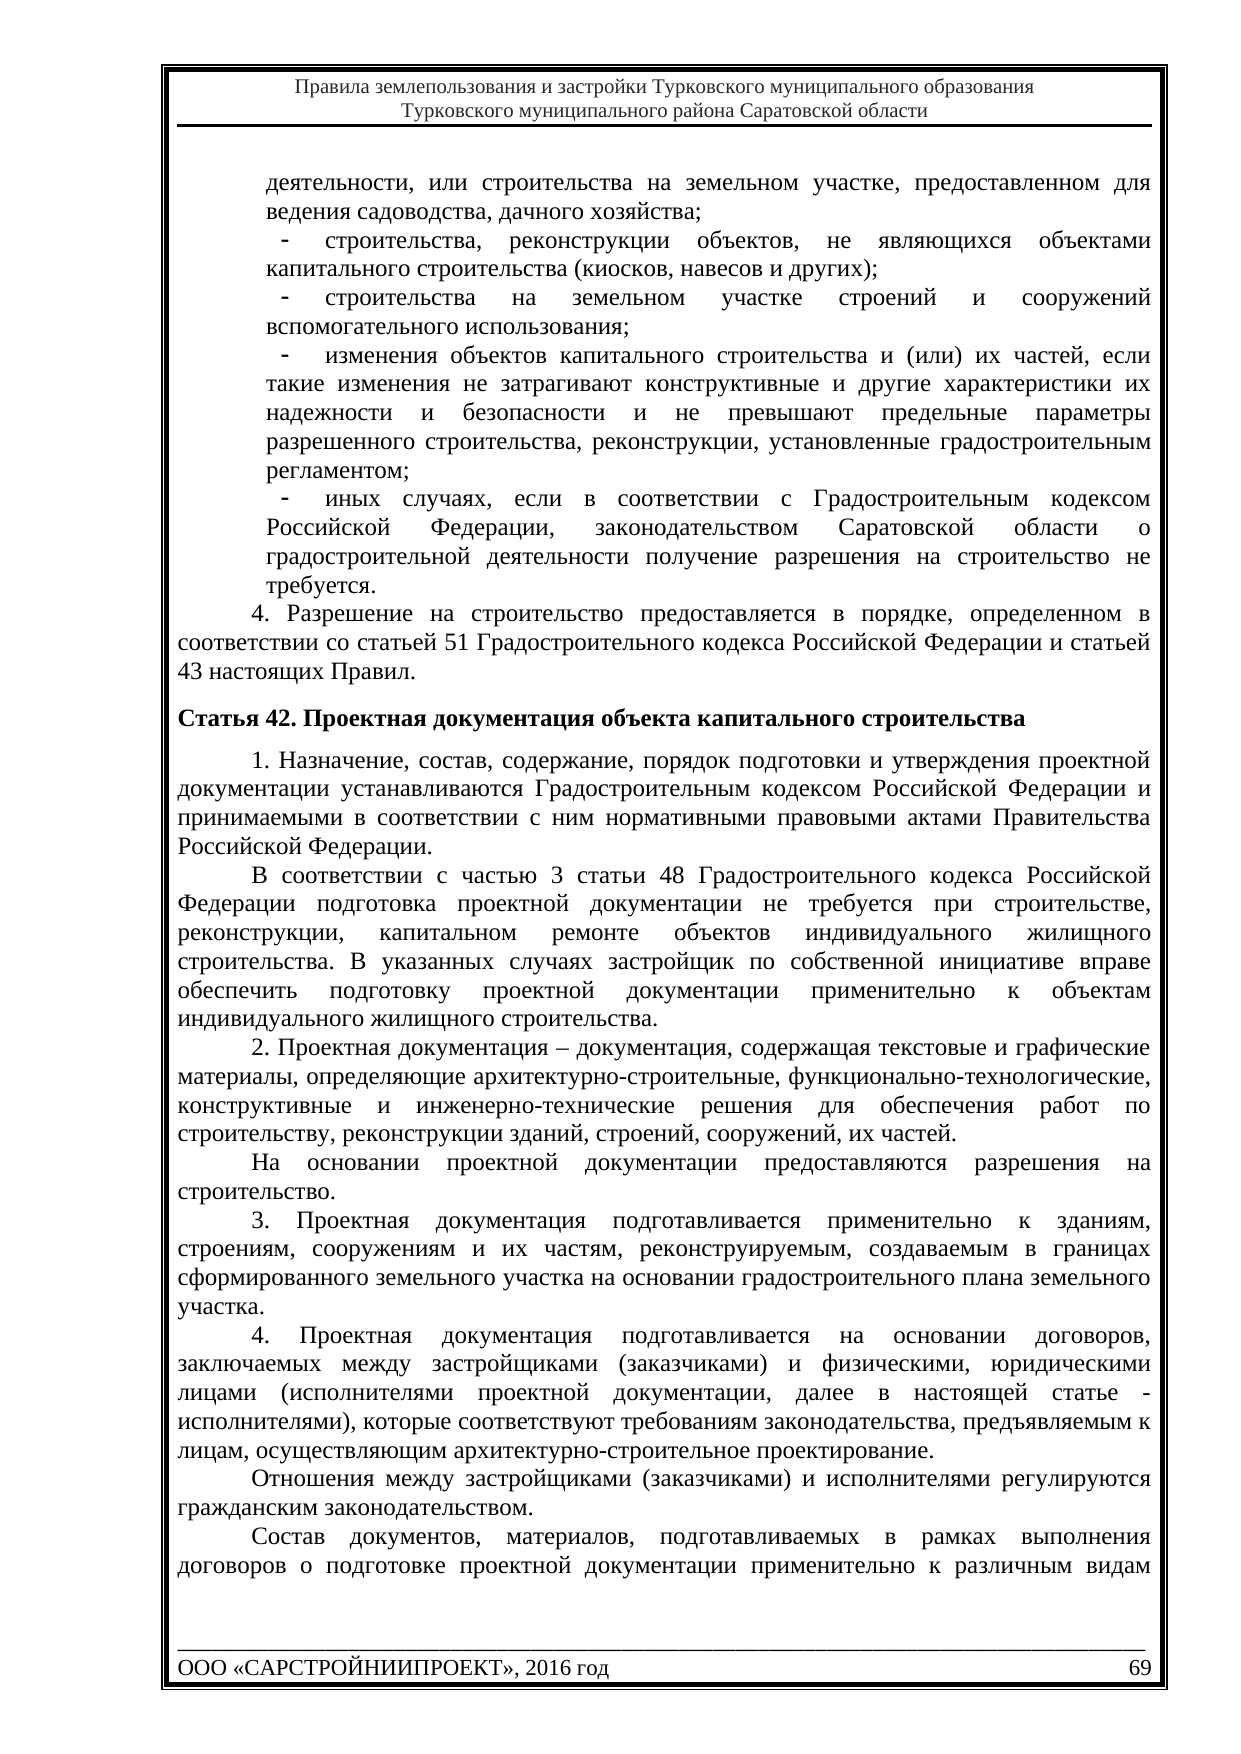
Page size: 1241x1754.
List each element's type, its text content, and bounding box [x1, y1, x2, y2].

list иных случаях, если в соответствии с Градостроительным кодексом Российской Федерации, законодательством Саратовской области о градостроительной деятельности получение разрешения на строительство не требуется. [266, 483, 1152, 598]
text В соответствии с частью 3 статьи 48 Градостроительного кодекса Российской Федерации подготовка проектной документации не требуется при строительстве, реконструкции, капитальном ремонте объектов индивидуального жилищного строительства. В указанных случаях застройщик по собственной инициативе вправе обеспечить подготовку проектной документации применительно к объектам индивидуального жилищного строительства. [177, 860, 1152, 1032]
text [177, 1521, 1152, 1578]
list изменения объектов капитального строительства и (или) их частей, если такие изменения не затрагивают конструктивные и другие характеристики их надежности и безопасности и не превышают предельные параметры разрешенного строительства, реконструкции, установленные градостроительным регламентом; [266, 340, 1152, 483]
text 2. Проектная документация – документация, содержащая текстовые и графические материалы, определяющие архитектурно-строительные, функционально-технологические, конструктивные и инженерно-технические решения для обеспечения работ по строительству, реконструкции зданий, строений, сооружений, их частей. [177, 1032, 1152, 1147]
text На основании проектной документации предоставляются разрешения на строительство. [177, 1147, 1152, 1205]
list строительства, реконструкции объектов, не являющихся объектами капитального строительства (киосков, навесов и других); [266, 225, 1152, 282]
subtitle Статья 42. Проектная документация объекта капитального строительства [177, 703, 1152, 732]
text 4. Разрешение на строительство предоставляется в порядке, определенном в соответствии со статьей 51 Градостроительного кодекса Российской Федерации и статьей 43 настоящих Правил. [177, 598, 1152, 685]
text 4. Проектная документация подготавливается на основании договоров, заключаемых между застройщиками (заказчиками) и физическими, юридическими лицами (исполнителями проектной документации, далее в настоящей статье - исполнителями), которые соответствуют требованиям законодательства, предъявляемым к лицам, осуществляющим архитектурно-строительное проектирование. [177, 1320, 1152, 1463]
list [266, 167, 1152, 225]
text 3. Проектная документация подготавливается применительно к зданиям, строениям, сооружениям и их частям, реконструируемым, создаваемым в границах сформированного земельного участка на основании градостроительного плана земельного участка. [177, 1205, 1152, 1320]
list строительства на земельном участке строений и сооружений вспомогательного использования; [266, 282, 1152, 340]
text Отношения между застройщиками (заказчиками) и исполнителями регулируются гражданским законодательством. [177, 1463, 1152, 1521]
text 1. Назначение, состав, содержание, порядок подготовки и утверждения проектной документации устанавливаются Градостроительным кодексом Российской Федерации и принимаемыми в соответствии с ним нормативными правовыми актами Правительства Российской Федерации. [177, 745, 1152, 860]
